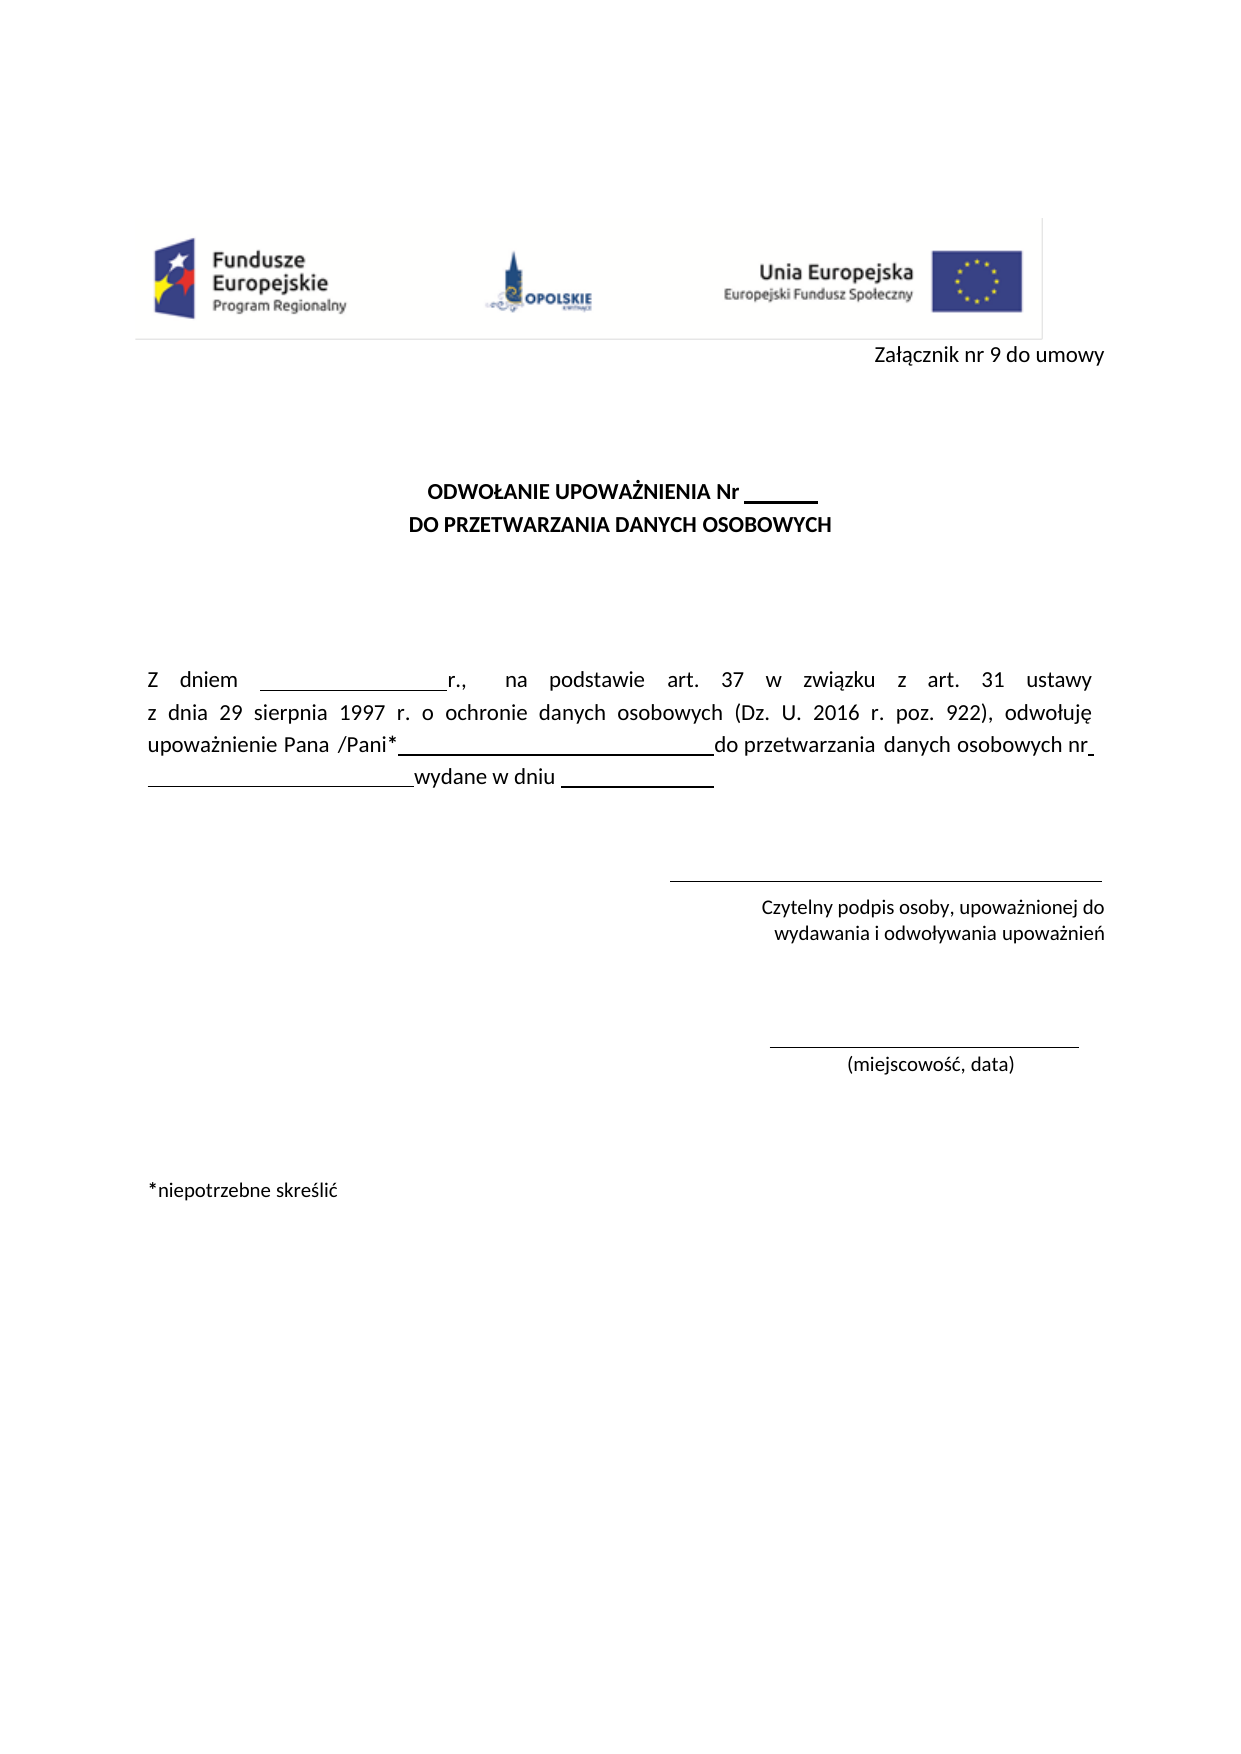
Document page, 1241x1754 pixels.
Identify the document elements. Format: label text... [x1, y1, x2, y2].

text *niepotrzebne skreślić [147, 1177, 1105, 1202]
subtitle ODWOŁANIE UPOWAŻNIENIA Nr [141, 477, 1105, 505]
text Z dniem r., na podstawie art. 37 w związku z art. 31 ustawy [147, 666, 1105, 694]
text (miejscowość, data) [135, 1051, 1015, 1076]
text Załącznik nr 9 do umowy [147, 341, 1105, 369]
text wydawania i odwoływania upoważnień [411, 920, 1105, 945]
picture [135, 218, 1044, 341]
text Czytelny podpis osoby, upoważnionej do [411, 894, 1105, 920]
text DO PRZETWARZANIA DANYCH OSOBOWYCH [135, 510, 1105, 538]
text z dnia 29 sierpnia 1997 r. o ochronie danych osobowych (Dz. U. 2016 r. poz. 922), odwołuję upoważnienie Pana /Pani* do przetwarzania danych osobowych nr wydane w dniu [147, 698, 1093, 790]
